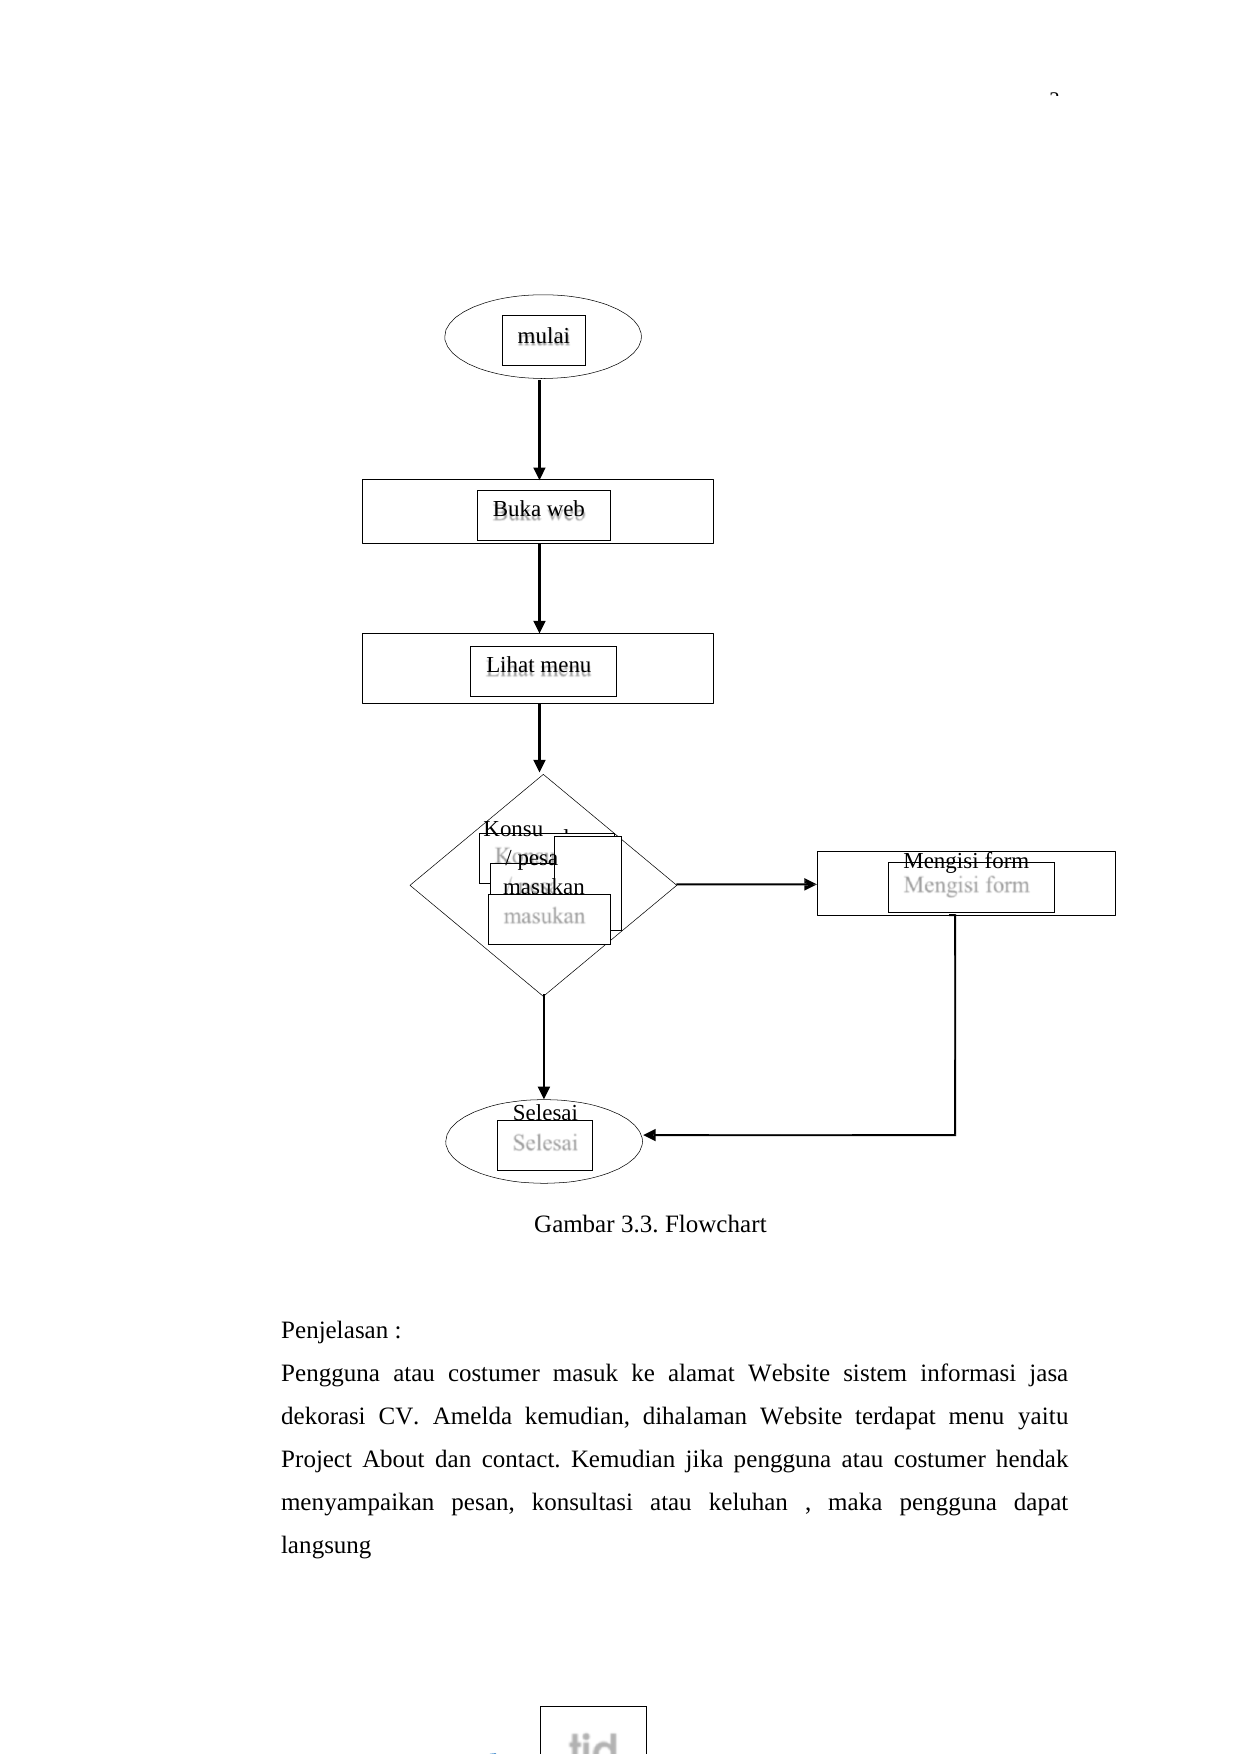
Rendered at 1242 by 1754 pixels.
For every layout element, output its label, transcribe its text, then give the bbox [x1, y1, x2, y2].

text mulai [513, 323, 574, 348]
text / pesa masukan [503, 842, 588, 900]
text Lihat menu [482, 651, 596, 676]
text Pengguna atau costumer masuk ke alamat Website sistem informasi jasa dekorasi CV. Amelda kemudian, dihalaman Website terdapat menu yaitu Project About dan contact. Kemudian jika pengguna atau costumer hendak menyampaikan pesan, konsultasi atau keluhan , maka pengguna dapat langsung [281, 1358, 1069, 1559]
text Buka web [488, 496, 589, 521]
picture [478, 491, 610, 540]
picture [489, 895, 610, 944]
text Penjelasan : [281, 1316, 406, 1344]
picture [488, 864, 503, 894]
text Konsu [175, 815, 543, 841]
text Mengisi form [903, 847, 1077, 873]
picture [889, 863, 1054, 912]
picture [555, 837, 621, 930]
picture [541, 1707, 646, 1754]
text Gambar 3.3. Flowchart [530, 1209, 771, 1238]
picture [498, 1121, 592, 1170]
picture [471, 647, 616, 696]
picture [480, 834, 614, 883]
picture [503, 316, 585, 365]
text Selesai [508, 1099, 582, 1124]
